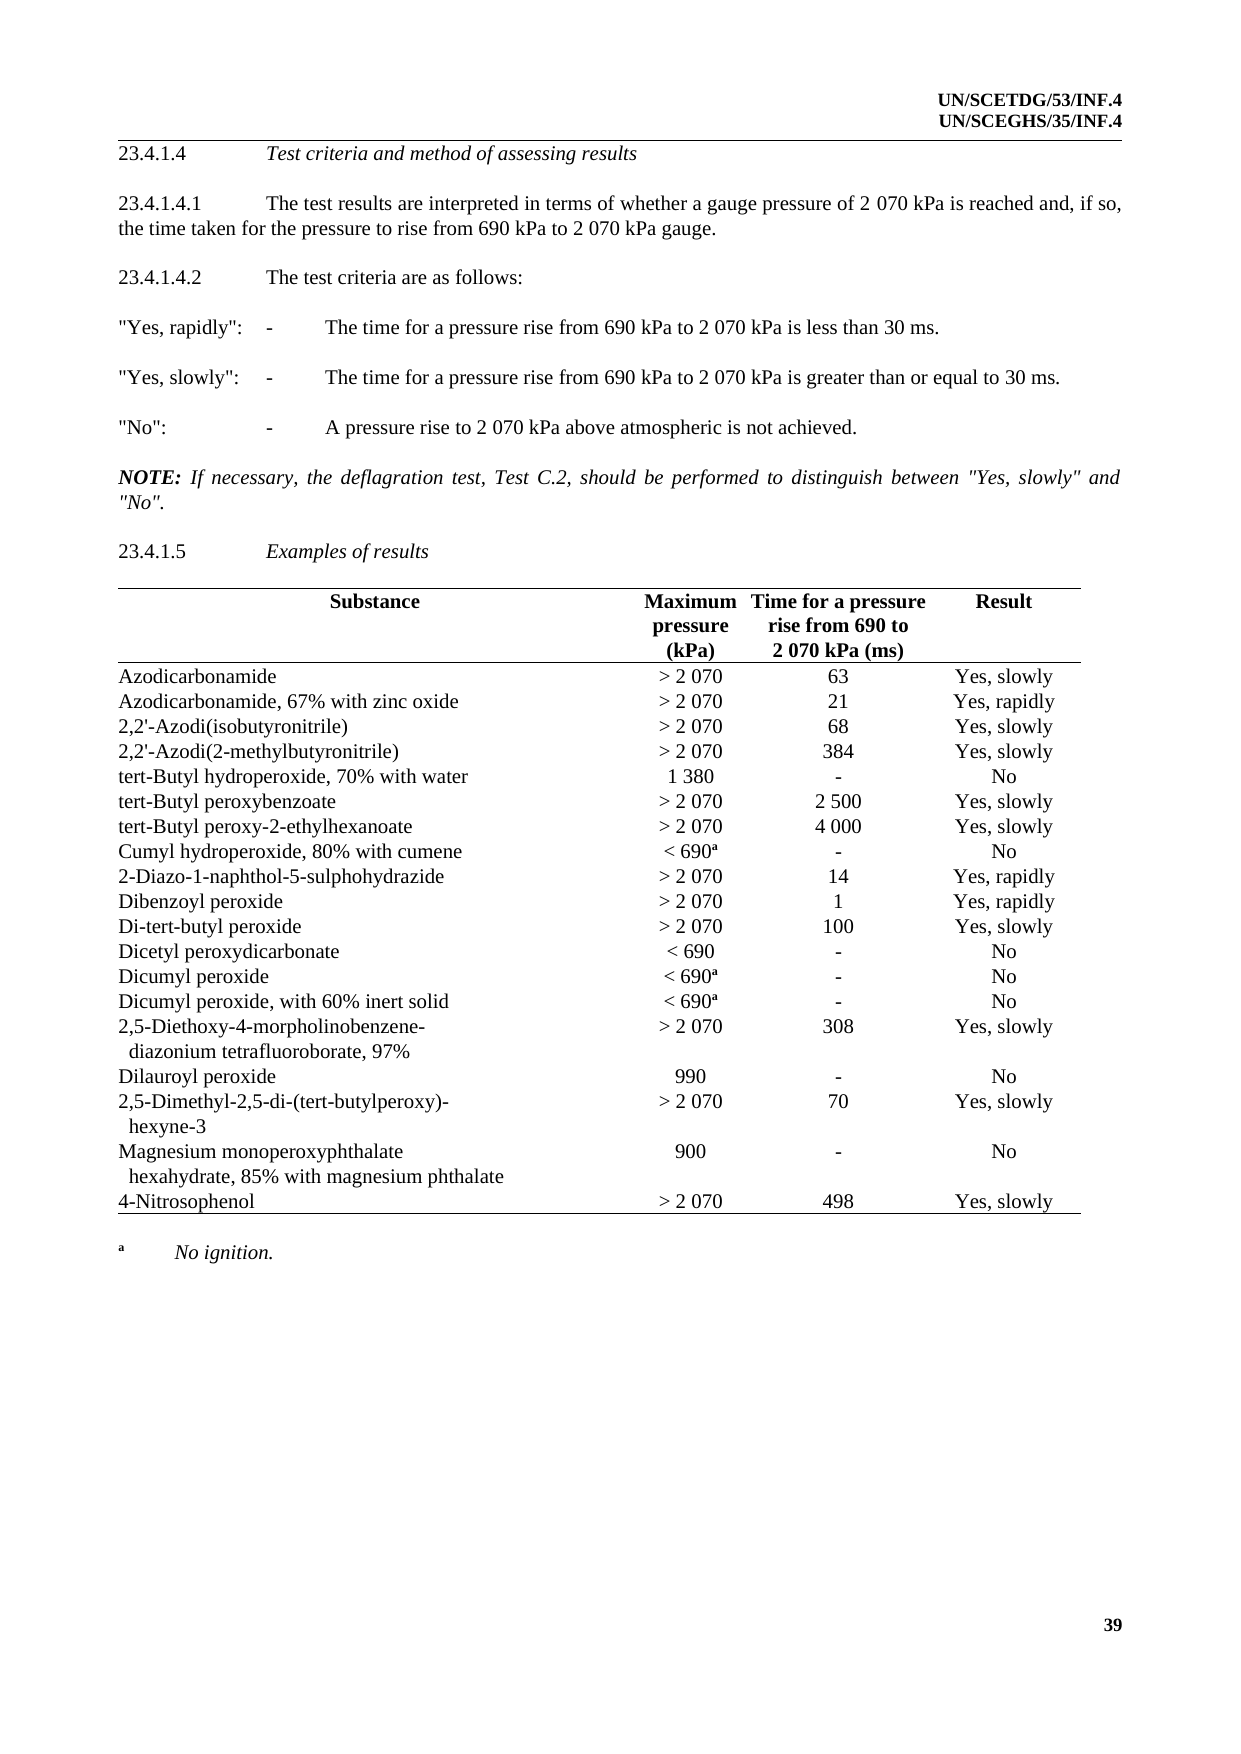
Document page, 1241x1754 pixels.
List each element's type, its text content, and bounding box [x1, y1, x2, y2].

subtitle 23.4.1.5 Examples of results [118, 539, 1122, 563]
table_cell - [750, 988, 927, 1013]
table_cell 1 [750, 888, 927, 913]
table_cell No [927, 938, 1081, 963]
table_cell tert-Butyl hydroperoxide, 70% with water [118, 763, 631, 788]
table_header Time for a pressure rise from 690 to 2 070 kPa (ms) [750, 589, 927, 662]
table_cell < 690a [631, 988, 749, 1013]
list "No": - A pressure rise to 2 070 kPa above atmospheric is not achieved. [118, 414, 1122, 439]
table_cell - [750, 938, 927, 963]
table_cell No [927, 963, 1081, 988]
table_cell < 690 [631, 938, 749, 963]
table_cell 1 380 [631, 763, 749, 788]
table_header Result [927, 589, 1081, 662]
table_cell > 2 070 [631, 863, 749, 888]
table_cell 21 [750, 688, 927, 713]
table_cell Magnesium monoperoxyphthalate hexahydrate, 85% with magnesium phthalate [118, 1138, 631, 1188]
table_cell Dibenzoyl peroxide [118, 888, 631, 913]
table_cell - [750, 763, 927, 788]
table_header Substance [118, 589, 631, 662]
table_cell - [750, 1063, 927, 1088]
table_cell < 690a [631, 838, 749, 863]
table_cell > 2 070 [631, 1088, 749, 1138]
table_cell 990 [631, 1063, 749, 1088]
table_cell Yes, slowly [927, 663, 1081, 688]
subtitle 23.4.1.4.2 The test criteria are as follows: [118, 265, 1122, 289]
table_cell Yes, slowly [927, 738, 1081, 763]
table_cell Dicumyl peroxide, with 60% inert solid [118, 988, 631, 1013]
table_header Maximum pressure (kPa) [631, 589, 749, 662]
table_cell Dicetyl peroxydicarbonate [118, 938, 631, 963]
table_cell - [750, 963, 927, 988]
table_cell 4 000 [750, 813, 927, 838]
table_cell Di-tert-butyl peroxide [118, 913, 631, 938]
table_cell < 690a [631, 963, 749, 988]
table_cell 14 [750, 863, 927, 888]
table_cell > 2 070 [631, 663, 749, 688]
table_cell 63 [750, 663, 927, 688]
table_cell - [750, 838, 927, 863]
table_cell tert-Butyl peroxy-2-ethylhexanoate [118, 813, 631, 838]
table_cell 2,2'-Azodi(isobutyronitrile) [118, 713, 631, 738]
table_cell 498 [750, 1188, 927, 1213]
table_cell - [750, 1138, 927, 1188]
table_cell Yes, slowly [927, 713, 1081, 738]
table_cell Yes, slowly [927, 1088, 1081, 1138]
table_cell 2,2'-Azodi(2-methylbutyronitrile) [118, 738, 631, 763]
table_cell Azodicarbonamide [118, 663, 631, 688]
table_cell Yes, slowly [927, 1188, 1081, 1213]
table_cell > 2 070 [631, 688, 749, 713]
table_cell No [927, 838, 1081, 863]
table_cell > 2 070 [631, 713, 749, 738]
table_cell 2-Diazo-1-naphthol-5-sulphohydrazide [118, 863, 631, 888]
table_cell Yes, slowly [927, 813, 1081, 838]
table_cell 2,5-Dimethyl-2,5-di-(tert-butylperoxy)- hexyne-3 [118, 1088, 631, 1138]
list a No ignition. [118, 1239, 1122, 1264]
table_cell > 2 070 [631, 888, 749, 913]
table_cell 2,5-Diethoxy-4-morpholinobenzene- diazonium tetrafluoroborate, 97% [118, 1013, 631, 1063]
table_cell No [927, 763, 1081, 788]
table_cell Cumyl hydroperoxide, 80% with cumene [118, 838, 631, 863]
table_cell Dicumyl peroxide [118, 963, 631, 988]
subtitle 23.4.1.4 Test criteria and method of assessing results [118, 141, 1122, 165]
table_cell 384 [750, 738, 927, 763]
table_cell Dilauroyl peroxide [118, 1063, 631, 1088]
table_cell Yes, slowly [927, 913, 1081, 938]
table_cell 308 [750, 1013, 927, 1063]
table_cell Yes, rapidly [927, 688, 1081, 713]
table_cell Yes, slowly [927, 1013, 1081, 1063]
table_cell 900 [631, 1138, 749, 1188]
list "Yes, slowly": - The time for a pressure rise from 690 kPa to 2 070 kPa is greater than or equal to 30 ms. [118, 364, 1122, 389]
table_cell > 2 070 [631, 788, 749, 813]
table_cell Yes, slowly [927, 788, 1081, 813]
table_cell > 2 070 [631, 1013, 749, 1063]
table_cell 100 [750, 913, 927, 938]
table_cell tert-Butyl peroxybenzoate [118, 788, 631, 813]
table_cell 4-Nitrosophenol [118, 1188, 631, 1213]
table_cell > 2 070 [631, 738, 749, 763]
list "Yes, rapidly": - The time for a pressure rise from 690 kPa to 2 070 kPa is less than 30 ms. [118, 314, 1122, 339]
table_cell > 2 070 [631, 1188, 749, 1213]
table_cell No [927, 988, 1081, 1013]
table_cell > 2 070 [631, 813, 749, 838]
list NOTE: If necessary, the deflagration test, Test C.2, should be performed to distinguish between "Yes, slowly" and "No". [118, 464, 1122, 514]
table_cell No [927, 1138, 1081, 1188]
table_cell 68 [750, 713, 927, 738]
text 23.4.1.4.1 The test results are interpreted in terms of whether a gauge pressure of 2 070 kPa is reached and, if so, the time taken for the pressure to rise from 690 kPa to 2 070 kPa gauge. [118, 190, 1122, 240]
table_cell No [927, 1063, 1081, 1088]
table_cell > 2 070 [631, 913, 749, 938]
table_cell Azodicarbonamide, 67% with zinc oxide [118, 688, 631, 713]
table_cell 70 [750, 1088, 927, 1138]
table_cell 2 500 [750, 788, 927, 813]
table_cell Yes, rapidly [927, 863, 1081, 888]
table_cell Yes, rapidly [927, 888, 1081, 913]
